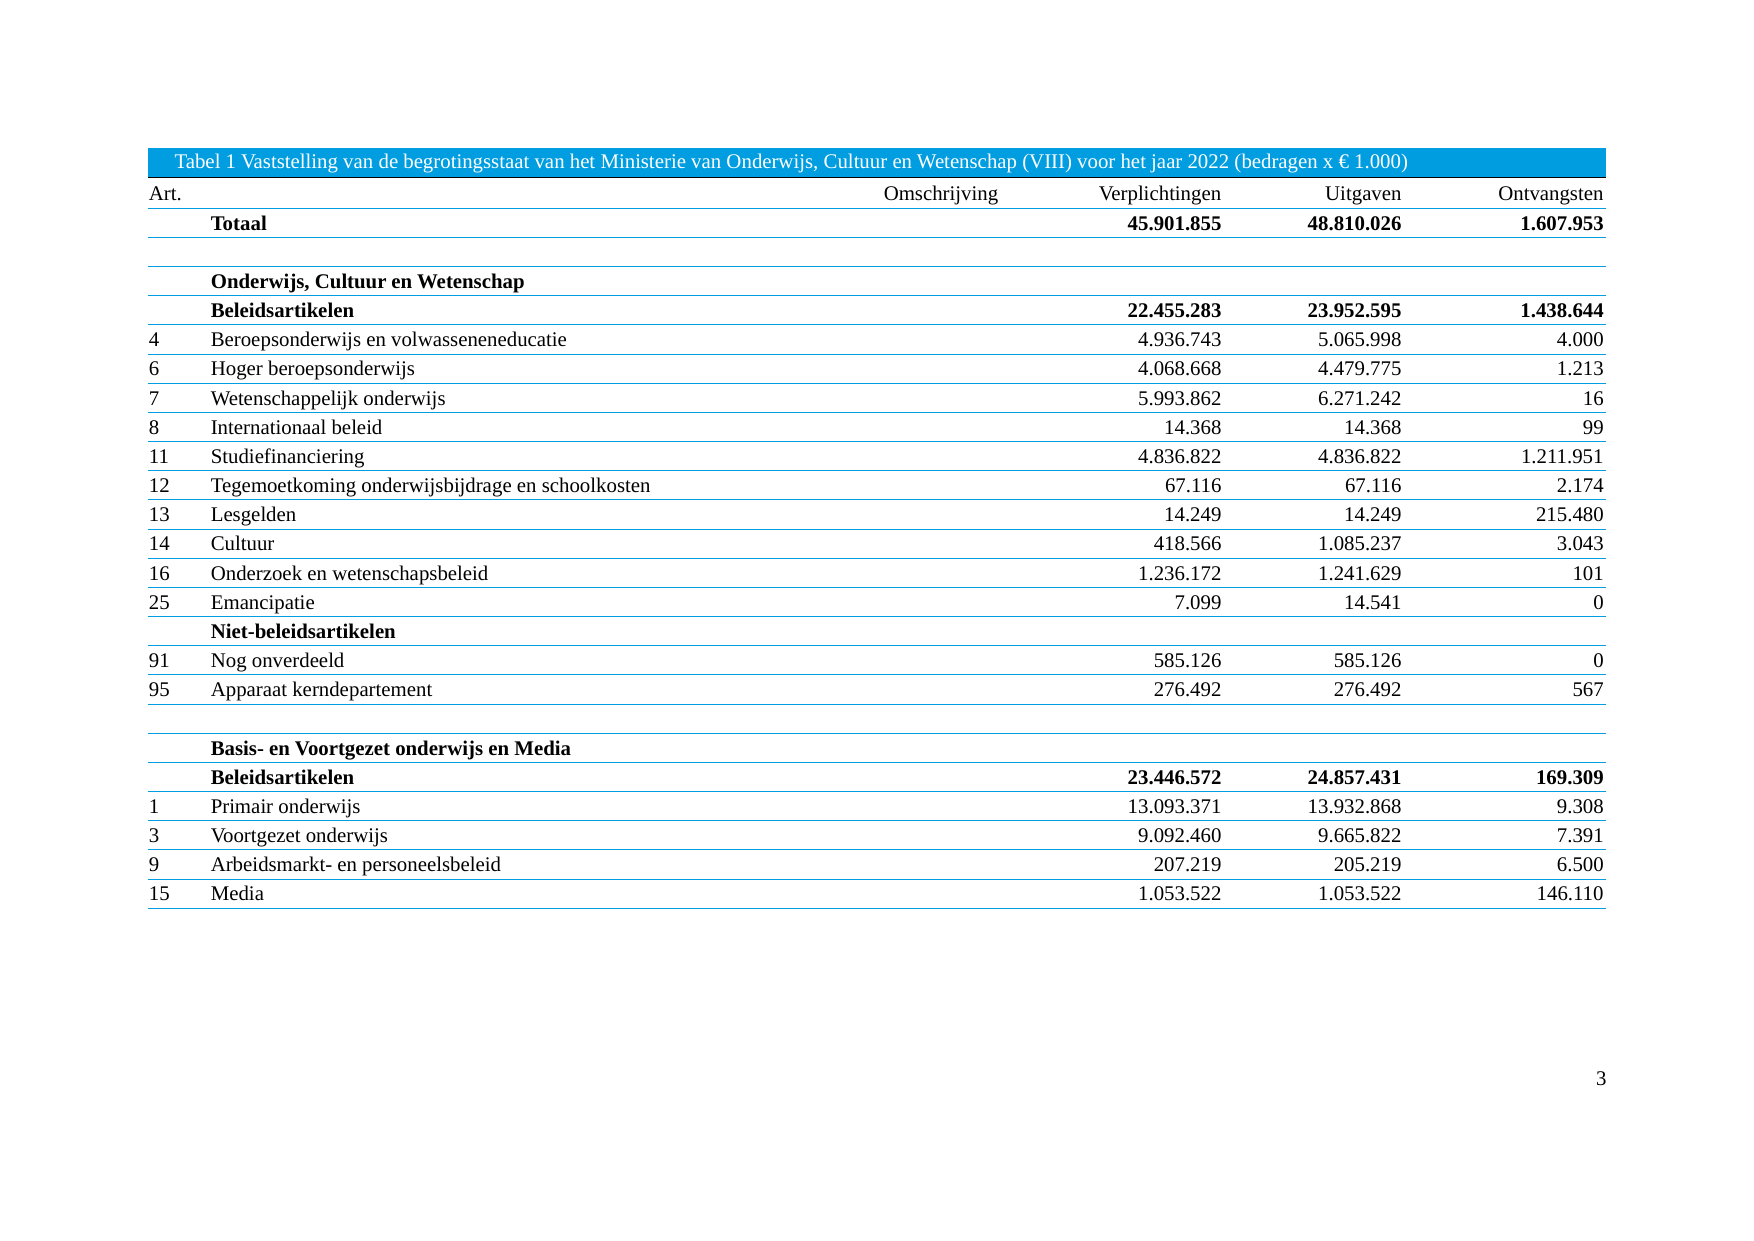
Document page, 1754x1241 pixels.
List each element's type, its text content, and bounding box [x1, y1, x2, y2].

table_cell 13.093.371 [1001, 792, 1224, 820]
table_cell Tegemoetkoming onderwijsbijdrage en schoolkosten [208, 471, 1001, 499]
table_cell Omschrijving [208, 178, 1001, 208]
table_cell Beleidsartikelen [208, 296, 1001, 324]
table_cell 9 [148, 850, 208, 878]
table_cell 11 [148, 442, 208, 470]
table_cell 207.219 [1001, 850, 1224, 878]
table_cell 22.455.283 [1001, 296, 1224, 324]
table_cell 7.391 [1404, 821, 1606, 849]
table_cell Studiefinanciering [208, 442, 1001, 470]
table_cell 4.068.668 [1001, 355, 1224, 383]
table_cell 8 [148, 413, 208, 441]
table_cell [148, 705, 208, 733]
table_cell 1.236.172 [1001, 559, 1224, 587]
table_cell 4.936.743 [1001, 325, 1224, 353]
table_cell Voortgezet onderwijs [208, 821, 1001, 849]
table_cell [1001, 238, 1224, 266]
table_cell [148, 209, 208, 237]
table_cell [1404, 617, 1606, 645]
table_cell 215.480 [1404, 500, 1606, 528]
table_cell 7 [148, 384, 208, 412]
table_header Tabel 1 Vaststelling van de begrotingsstaat van het Ministerie van Onderwijs, Cultuur en Wetenschap (VIII) voor het jaar 2022 (bedragen x € 1.000) [148, 148, 1606, 177]
table_cell Hoger beroepsonderwijs [208, 355, 1001, 383]
table_cell 1 [148, 792, 208, 820]
table_cell Arbeidsmarkt- en personeelsbeleid [208, 850, 1001, 878]
table_cell 1.213 [1404, 355, 1606, 383]
table_cell 16 [1404, 384, 1606, 412]
table_cell [148, 267, 208, 295]
table_cell [1001, 705, 1224, 733]
table_cell Media [208, 880, 1001, 908]
table_cell 48.810.026 [1224, 209, 1404, 237]
table_cell [1404, 734, 1606, 762]
table_cell 146.110 [1404, 880, 1606, 908]
table_cell 4 [148, 325, 208, 353]
table_cell 0 [1404, 588, 1606, 616]
table_cell 9.665.822 [1224, 821, 1404, 849]
table_cell 418.566 [1001, 530, 1224, 558]
table_cell 1.053.522 [1224, 880, 1404, 908]
table_cell [1224, 238, 1404, 266]
table_cell 9.092.460 [1001, 821, 1224, 849]
table_cell 91 [148, 646, 208, 674]
table_cell [1404, 238, 1606, 266]
table_cell 23.952.595 [1224, 296, 1404, 324]
table_cell 24.857.431 [1224, 763, 1404, 791]
table_cell Basis- en Voortgezet onderwijs en Media [208, 734, 1001, 762]
table_cell Onderwijs, Cultuur en Wetenschap [208, 267, 1001, 295]
table_cell 4.836.822 [1001, 442, 1224, 470]
table_cell [1001, 267, 1224, 295]
table_cell 0 [1404, 646, 1606, 674]
table_cell [208, 238, 1001, 266]
table_cell 67.116 [1001, 471, 1224, 499]
table_cell Niet-beleidsartikelen [208, 617, 1001, 645]
table_cell [1224, 617, 1404, 645]
table_cell 101 [1404, 559, 1606, 587]
table_cell Apparaat kerndepartement [208, 675, 1001, 703]
table_cell 1.438.644 [1404, 296, 1606, 324]
table_cell 6 [148, 355, 208, 383]
table_cell [1224, 705, 1404, 733]
table_cell 585.126 [1224, 646, 1404, 674]
table_cell Totaal [208, 209, 1001, 237]
table_cell [208, 705, 1001, 733]
table_cell 5.065.998 [1224, 325, 1404, 353]
table_cell 14.541 [1224, 588, 1404, 616]
table_cell 14.249 [1001, 500, 1224, 528]
table_cell 1.211.951 [1404, 442, 1606, 470]
table_cell 205.219 [1224, 850, 1404, 878]
table_cell 1.607.953 [1404, 209, 1606, 237]
table_cell 1.085.237 [1224, 530, 1404, 558]
table_cell 14.249 [1224, 500, 1404, 528]
table_cell Nog onverdeeld [208, 646, 1001, 674]
table_cell Verplichtingen [1001, 178, 1224, 208]
table_cell 9.308 [1404, 792, 1606, 820]
table_cell [148, 763, 208, 791]
table_cell Ontvangsten [1404, 178, 1606, 208]
table_cell 567 [1404, 675, 1606, 703]
table_cell 16 [148, 559, 208, 587]
table_cell Lesgelden [208, 500, 1001, 528]
table_cell [1404, 705, 1606, 733]
table_cell [148, 734, 208, 762]
table_cell 13 [148, 500, 208, 528]
table_cell Internationaal beleid [208, 413, 1001, 441]
table_cell 95 [148, 675, 208, 703]
table_cell [148, 296, 208, 324]
table_cell 1.241.629 [1224, 559, 1404, 587]
table_cell 7.099 [1001, 588, 1224, 616]
table_cell Beroepsonderwijs en volwasseneneducatie [208, 325, 1001, 353]
table_cell 67.116 [1224, 471, 1404, 499]
table_cell Art. [148, 178, 208, 208]
table_cell Beleidsartikelen [208, 763, 1001, 791]
table_cell Emancipatie [208, 588, 1001, 616]
table_cell 2.174 [1404, 471, 1606, 499]
table_cell [1224, 734, 1404, 762]
table_cell Primair onderwijs [208, 792, 1001, 820]
table_cell [1404, 267, 1606, 295]
table_cell [1001, 617, 1224, 645]
table_cell 14.368 [1001, 413, 1224, 441]
table_cell 14 [148, 530, 208, 558]
table_cell 25 [148, 588, 208, 616]
table_cell 276.492 [1224, 675, 1404, 703]
table_cell 1.053.522 [1001, 880, 1224, 908]
table_cell 12 [148, 471, 208, 499]
table_cell 4.836.822 [1224, 442, 1404, 470]
table_cell 6.500 [1404, 850, 1606, 878]
table_cell [148, 238, 208, 266]
table_cell Cultuur [208, 530, 1001, 558]
table_cell 14.368 [1224, 413, 1404, 441]
table_cell 6.271.242 [1224, 384, 1404, 412]
table_cell 99 [1404, 413, 1606, 441]
table_cell [1224, 267, 1404, 295]
table_cell 13.932.868 [1224, 792, 1404, 820]
table_cell Uitgaven [1224, 178, 1404, 208]
table_cell Onderzoek en wetenschapsbeleid [208, 559, 1001, 587]
table_cell Wetenschappelijk onderwijs [208, 384, 1001, 412]
table_cell 4.479.775 [1224, 355, 1404, 383]
table_cell 585.126 [1001, 646, 1224, 674]
table_cell 45.901.855 [1001, 209, 1224, 237]
table_cell [148, 617, 208, 645]
table_cell 4.000 [1404, 325, 1606, 353]
table_cell 276.492 [1001, 675, 1224, 703]
table_cell 169.309 [1404, 763, 1606, 791]
table_cell 23.446.572 [1001, 763, 1224, 791]
table_cell 3 [148, 821, 208, 849]
table_cell [1001, 734, 1224, 762]
table_cell 5.993.862 [1001, 384, 1224, 412]
table_cell 3.043 [1404, 530, 1606, 558]
table_cell 15 [148, 880, 208, 908]
